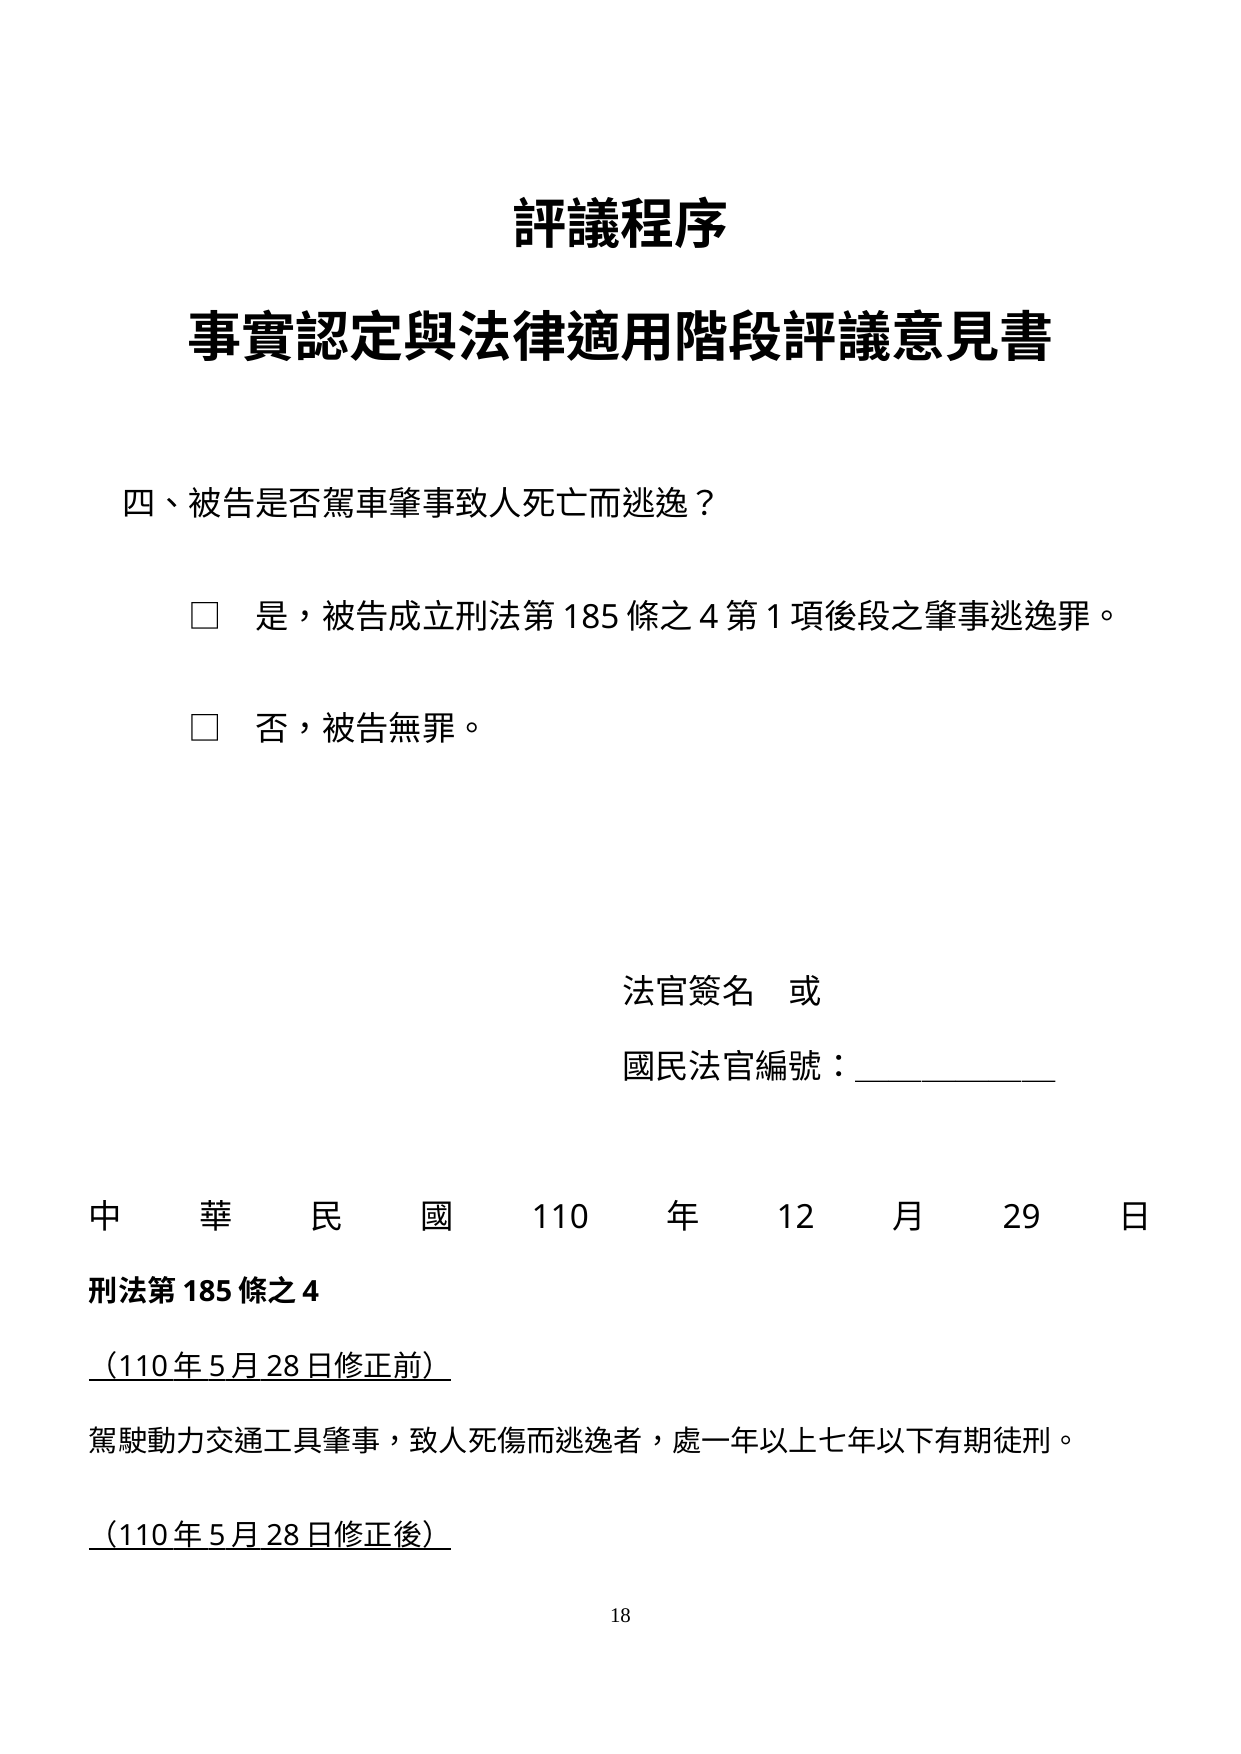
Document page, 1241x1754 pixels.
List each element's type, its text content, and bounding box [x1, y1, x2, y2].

text 中 華 民 國 110 年 12 月 29 日 [89, 1176, 1152, 1251]
text （110年5月28日修正後） [89, 1495, 1152, 1570]
text 法官簽名 或 [89, 951, 1152, 1026]
text （110年5月28日修正前） [89, 1326, 1152, 1401]
text 刑法第185條之4 [89, 1251, 1152, 1326]
text 國民法官編號：＿＿＿＿＿＿ [89, 1026, 1152, 1101]
text □ 是，被告成立刑法第185條之4第1項後段之肇事逃逸罪。 [89, 576, 1152, 651]
text □ 否，被告無罪。 [89, 689, 1152, 764]
text 四、被告是否駕車肇事致人死亡而逃逸？ [89, 464, 1152, 539]
text 駕駛動力交通工具肇事，致人死傷而逃逸者，處一年以上七年以下有期徒刑。 [89, 1401, 1152, 1476]
text 評議程序 [89, 164, 1152, 276]
text 事實認定與法律適用階段評議意見書 [89, 276, 1152, 389]
